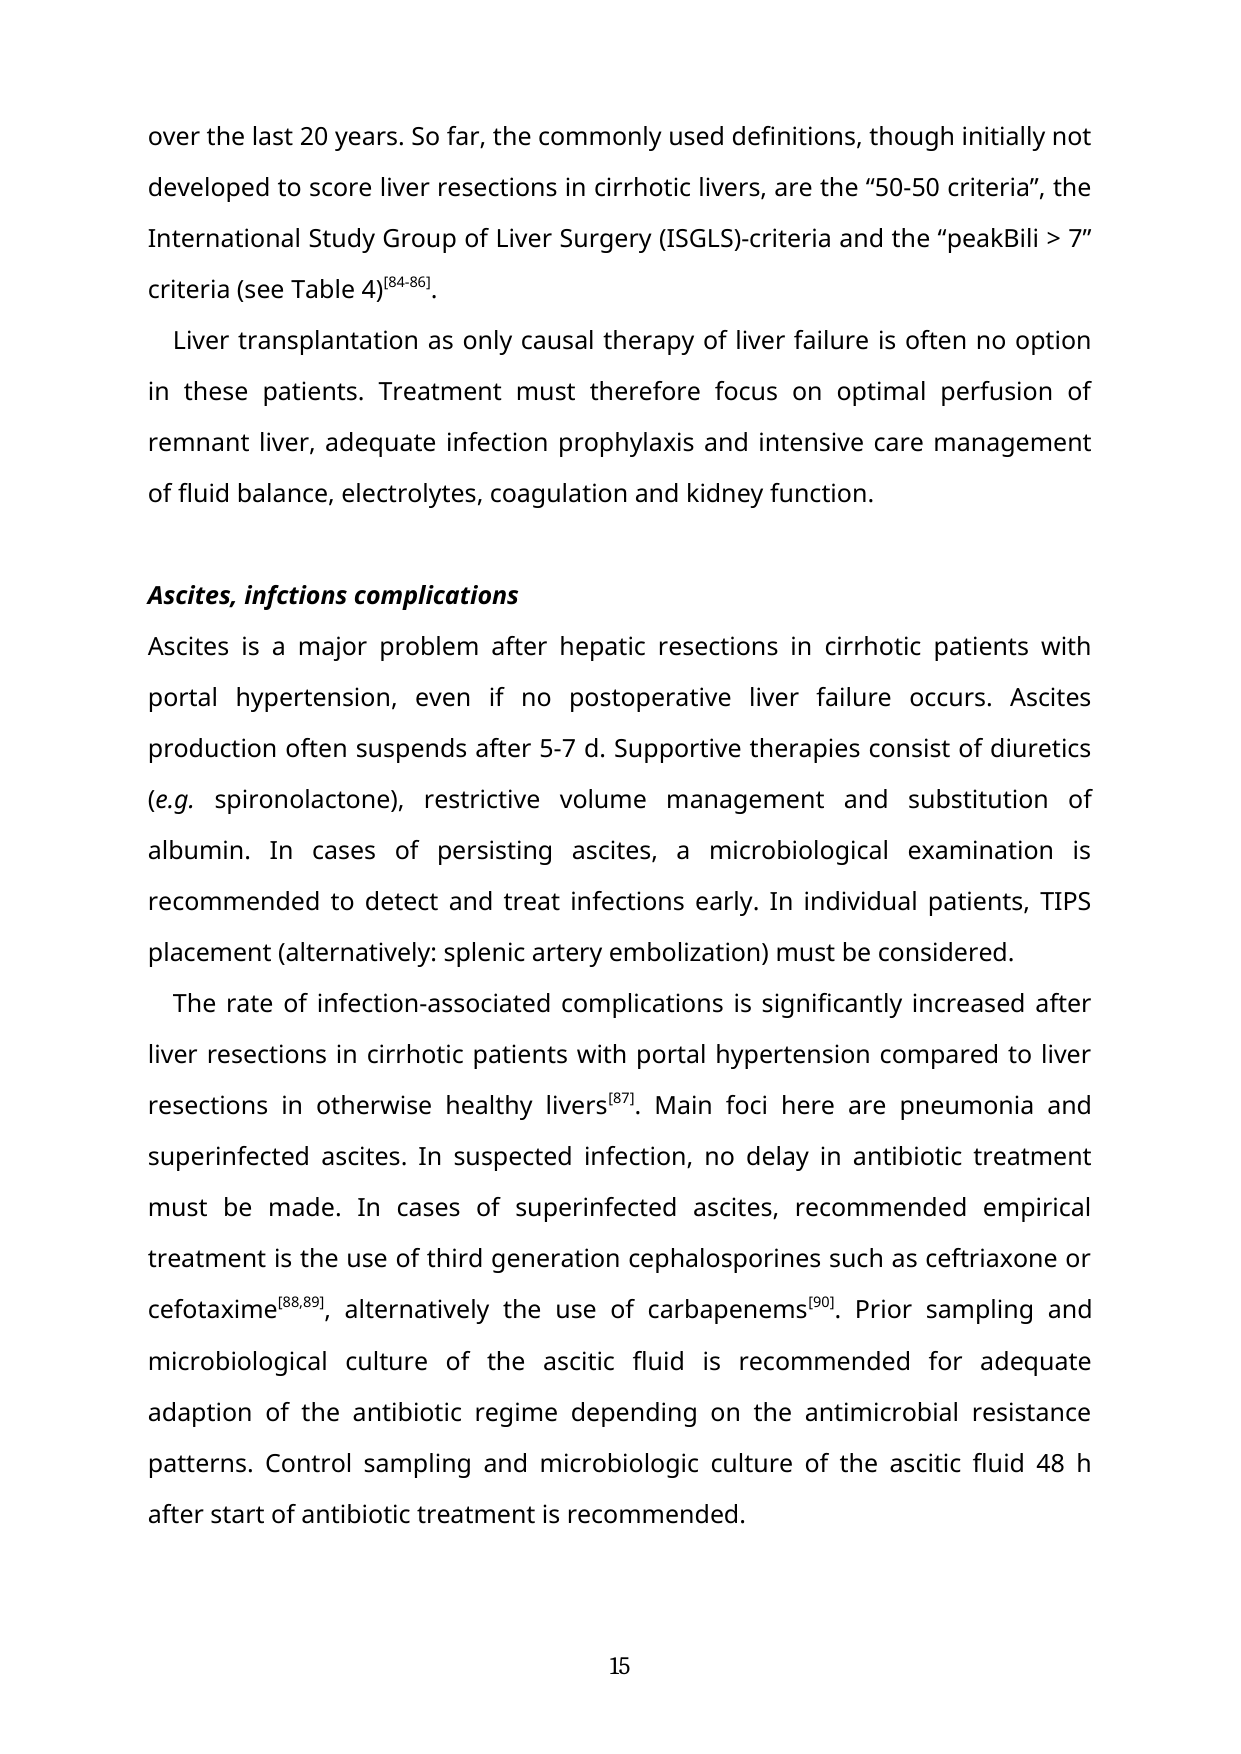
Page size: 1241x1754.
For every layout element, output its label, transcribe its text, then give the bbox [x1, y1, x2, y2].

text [148, 118, 1093, 305]
text Ascites, infctions complications [148, 577, 1093, 612]
text Ascites is a major problem after hepatic resections in cirrhotic patients with portal hypertension, even if no postoperative liver failure occurs. Ascites production often suspends after 5-7 d. Supportive therapies consist of diuretics (e.g. spironolactone), restrictive volume management and substitution of albumin. In cases of persisting ascites, a microbiological examination is recommended to detect and treat infections early. In individual patients, TIPS placement (alternatively: splenic artery embolization) must be considered. [148, 628, 1093, 969]
text The rate of infection-associated complications is significantly increased after liver resections in cirrhotic patients with portal hypertension compared to liver resections in otherwise healthy livers[87]. Main foci here are pneumonia and superinfected ascites. In suspected infection, no delay in antibiotic treatment must be made. In cases of superinfected ascites, recommended empirical treatment is the use of third generation cephalosporines such as ceftriaxone or cefotaxime[88,89], alternatively the use of carbapenems[90]. Prior sampling and microbiological culture of the ascitic fluid is recommended for adequate adaption of the antibiotic regime depending on the antimicrobial resistance patterns. Control sampling and microbiologic culture of the ascitic fluid 48 h after start of antibiotic treatment is recommended. [148, 986, 1093, 1530]
text Liver transplantation as only causal therapy of liver failure is often no option in these patients. Treatment must therefore focus on optimal perfusion of remnant liver, adequate infection prophylaxis and intensive care management of fluid balance, electrolytes, coagulation and kidney function. [148, 322, 1093, 509]
